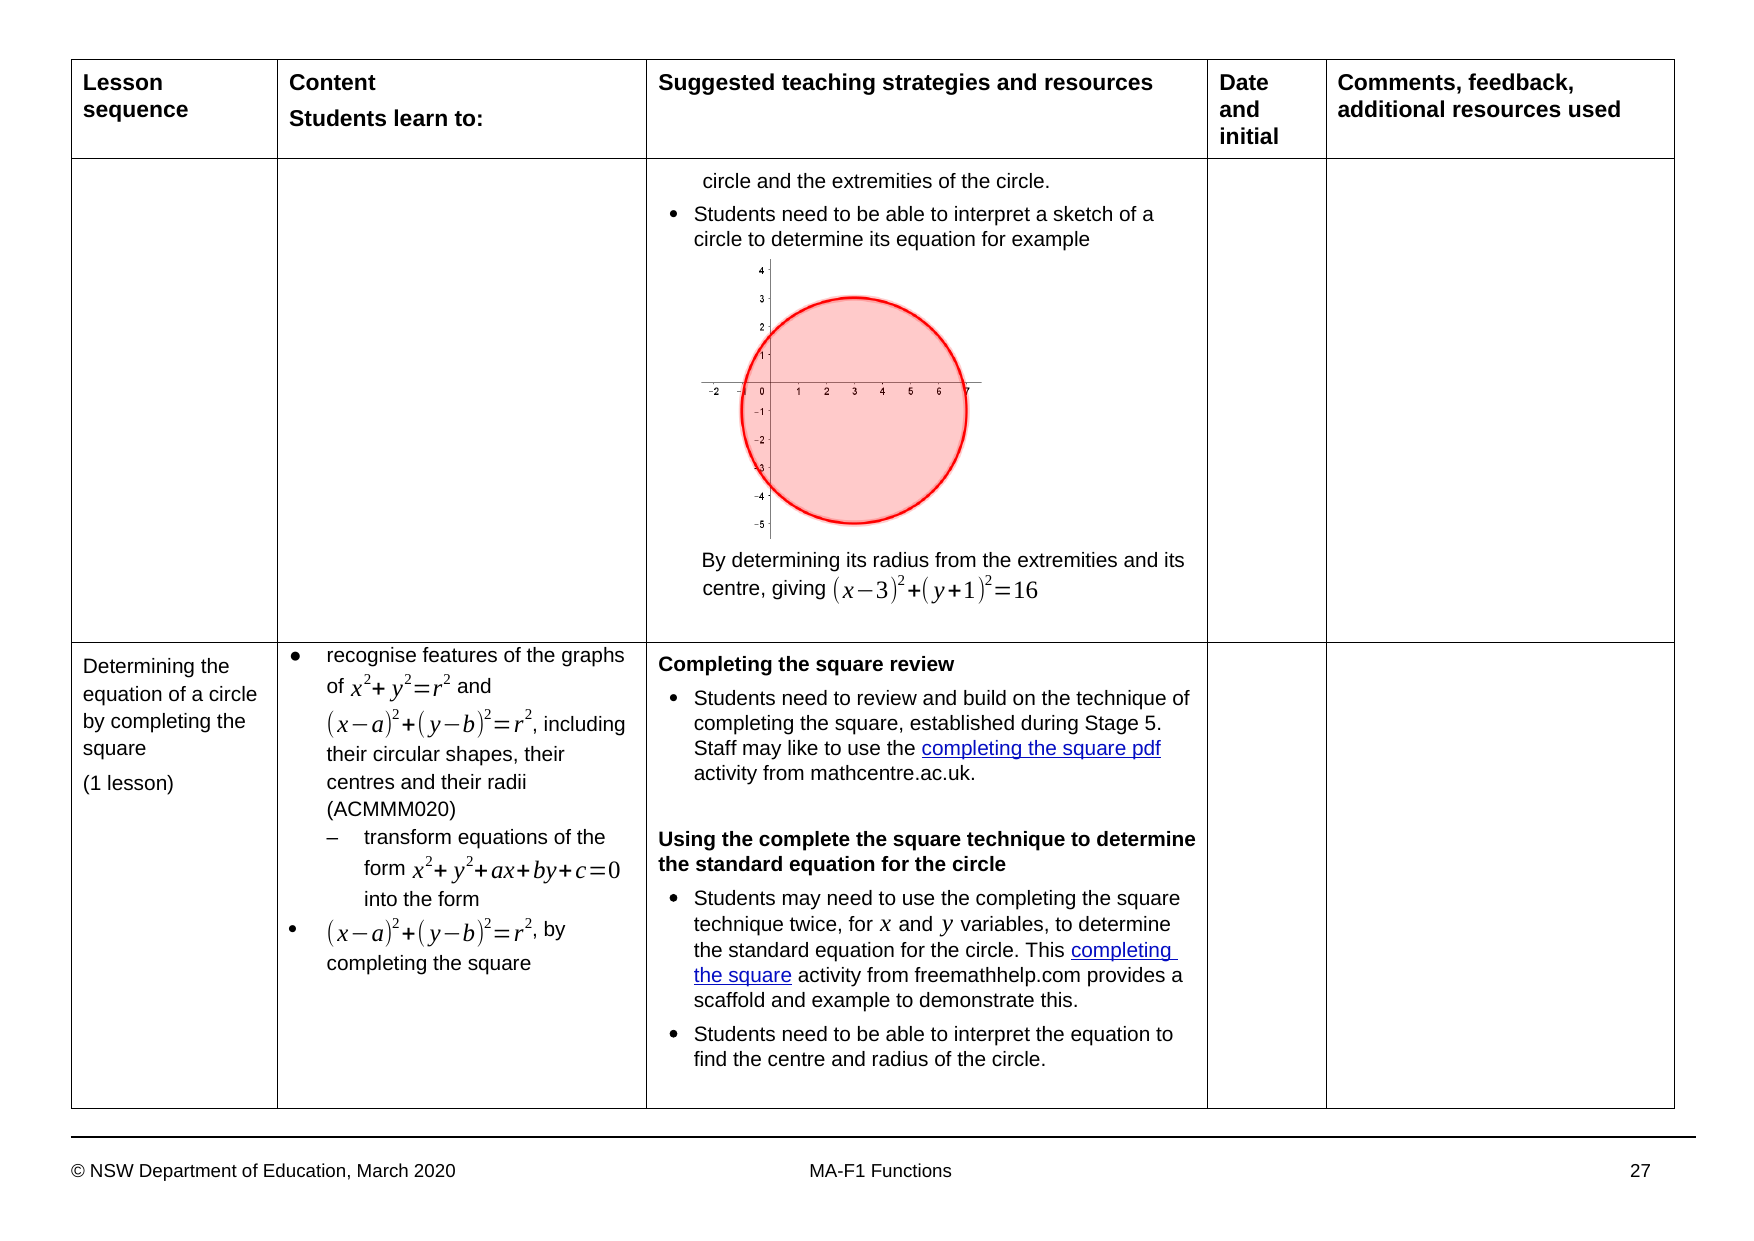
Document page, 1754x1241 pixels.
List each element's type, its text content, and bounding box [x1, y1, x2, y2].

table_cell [72, 643, 277, 1108]
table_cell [647, 643, 1207, 1108]
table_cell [278, 643, 646, 1108]
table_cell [278, 159, 646, 642]
table_header Lesson sequence [72, 60, 277, 158]
table_header Date and initial [1208, 60, 1326, 158]
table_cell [647, 159, 1207, 642]
table_header Comments, feedback, additional resources used [1327, 60, 1674, 158]
table_header Content Students learn to: [278, 60, 646, 158]
table_cell [1208, 159, 1326, 642]
table_cell [1208, 643, 1326, 1108]
table_cell [1327, 159, 1674, 642]
table_cell [1327, 643, 1674, 1108]
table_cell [72, 159, 277, 642]
table_header Suggested teaching strategies and resources [647, 60, 1207, 158]
